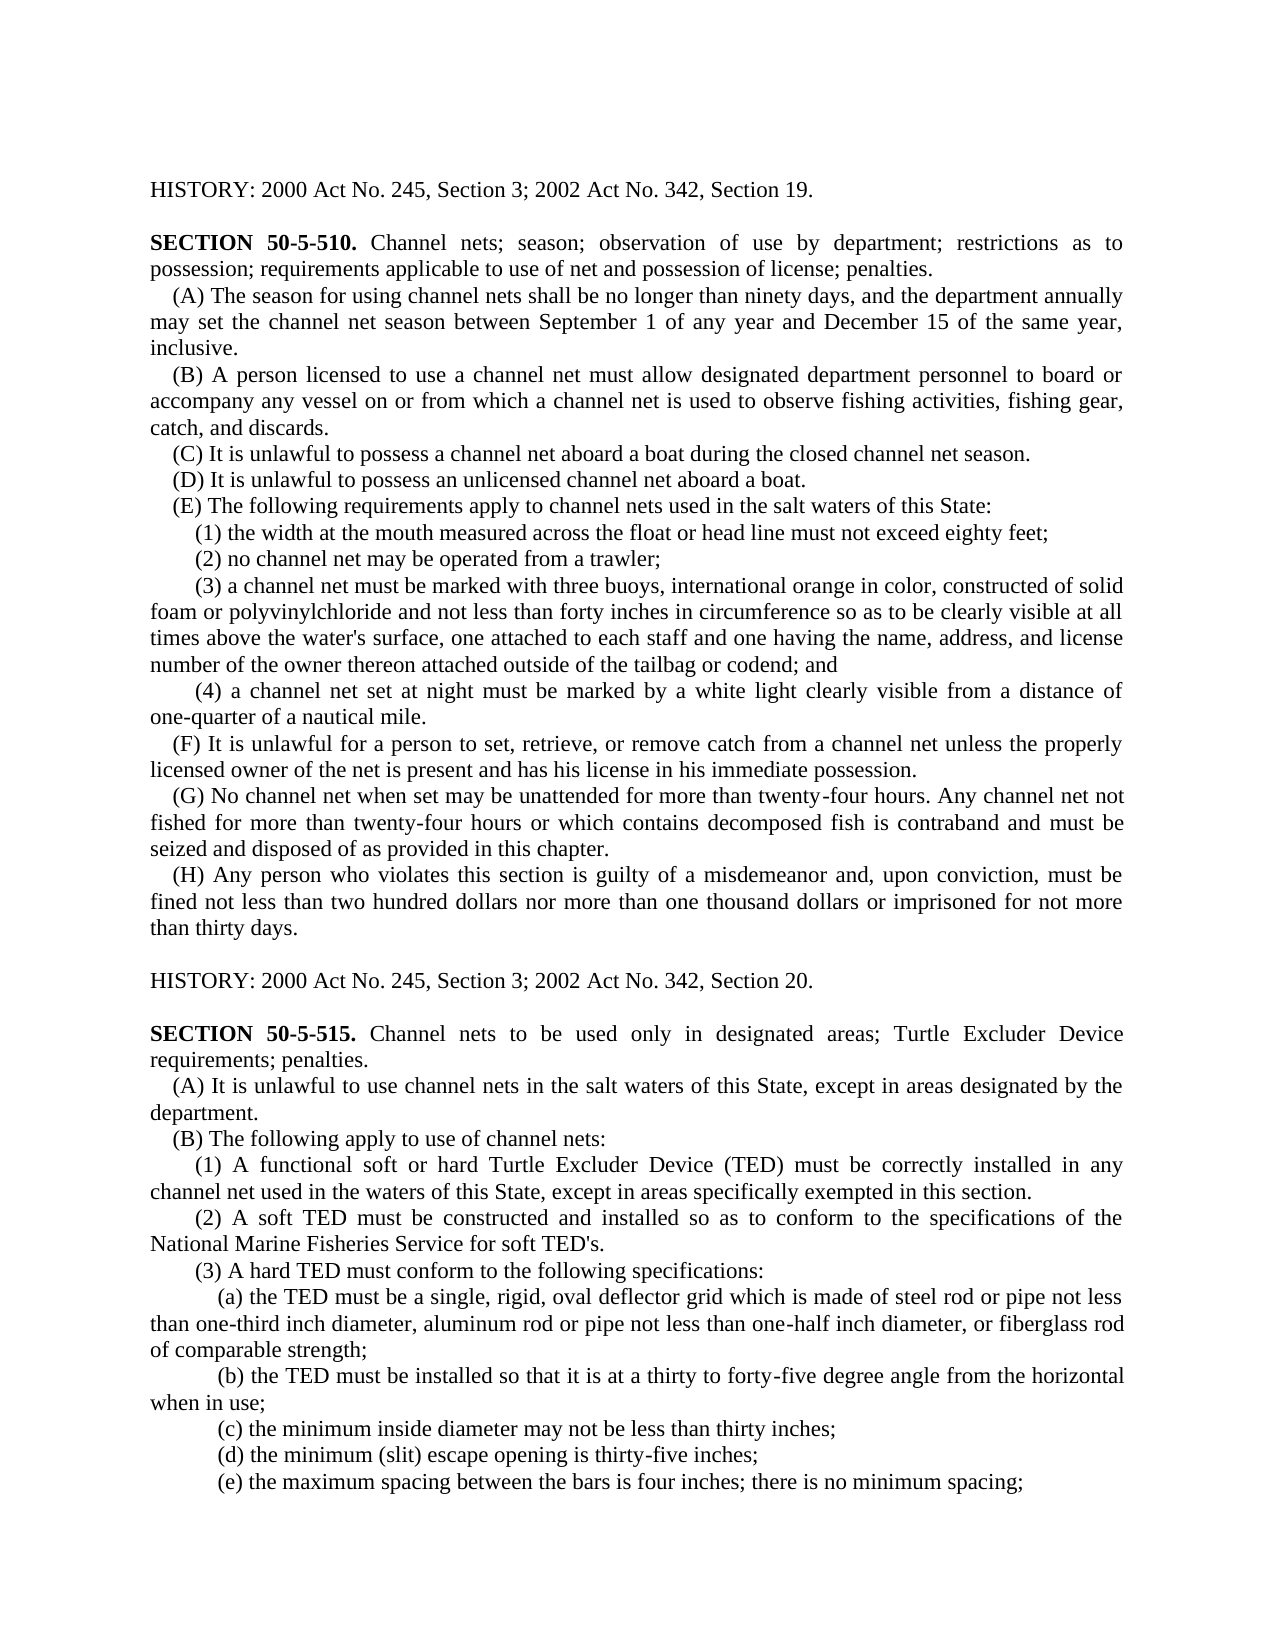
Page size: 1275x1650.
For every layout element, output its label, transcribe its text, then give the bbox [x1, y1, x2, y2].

text (F) It is unlawful for a person to set, retrieve, or remove catch from a channel net unless the properly licensed owner of the net is present and has his license in his immediate possession. [150, 730, 1125, 782]
text HISTORY: 2000 Act No. 245, Section 3; 2002 Act No. 342, Section 20. [150, 967, 1125, 993]
text (2) no channel net may be operated from a trawler; [150, 545, 1125, 572]
text HISTORY: 2000 Act No. 245, Section 3; 2002 Act No. 342, Section 19. [150, 176, 1125, 203]
text (A) The season for using channel nets shall be no longer than ninety days, and the department annually may set the channel net season between September 1 of any year and December 15 of the same year, inclusive. [150, 282, 1125, 361]
text (B) A person licensed to use a channel net must allow designated department personnel to board or accompany any vessel on or from which a channel net is used to observe fishing activities, fishing gear, catch, and discards. [150, 361, 1125, 440]
text (G) No channel net when set may be unattended for more than twenty-four hours. Any channel net not fished for more than twenty-four hours or which contains decomposed fish is contraband and must be seized and disposed of as provided in this chapter. [150, 782, 1125, 862]
text (D) It is unlawful to possess an unlicensed channel net aboard a boat. [150, 466, 1125, 493]
text (a) the TED must be a single, rigid, oval deflector grid which is made of steel rod or pipe not less than one-third inch diameter, aluminum rod or pipe not less than one-half inch diameter, or fiberglass rod of comparable strength; [150, 1283, 1125, 1362]
text (3) A hard TED must conform to the following specifications: [150, 1257, 1125, 1283]
text (3) a channel net must be marked with three buoys, international orange in color, constructed of solid foam or polyvinylchloride and not less than forty inches in circumference so as to be clearly visible at all times above the water's surface, one attached to each staff and one having the name, address, and license number of the owner thereon attached outside of the tailbag or codend; and [150, 572, 1125, 677]
text SECTION 50-5-515. Channel nets to be used only in designated areas; Turtle Excluder Device requirements; penalties. [150, 1020, 1125, 1072]
text (C) It is unlawful to possess a channel net aboard a boat during the closed channel net season. [150, 440, 1125, 466]
text (1) the width at the mouth measured across the float or head line must not exceed eighty feet; [150, 519, 1125, 545]
text (d) the minimum (slit) escape opening is thirty-five inches; [150, 1441, 1125, 1468]
text (H) Any person who violates this section is guilty of a misdemeanor and, upon conviction, must be fined not less than two hundred dollars nor more than one thousand dollars or imprisoned for not more than thirty days. [150, 862, 1125, 941]
text (A) It is unlawful to use channel nets in the salt waters of this State, except in areas designated by the department. [150, 1072, 1125, 1125]
text (c) the minimum inside diameter may not be less than thirty inches; [150, 1415, 1125, 1441]
text SECTION 50-5-510. Channel nets; season; observation of use by department; restrictions as to possession; requirements applicable to use of net and possession of license; penalties. [150, 229, 1125, 282]
text (b) the TED must be installed so that it is at a thirty to forty-five degree angle from the horizontal when in use; [150, 1362, 1125, 1415]
text (2) A soft TED must be constructed and installed so as to conform to the specifications of the National Marine Fisheries Service for soft TED's. [150, 1204, 1125, 1257]
text (E) The following requirements apply to channel nets used in the salt waters of this State: [150, 493, 1125, 519]
text (B) The following apply to use of channel nets: [150, 1125, 1125, 1151]
text (1) A functional soft or hard Turtle Excluder Device (TED) must be correctly installed in any channel net used in the waters of this State, except in areas specifically exempted in this section. [150, 1151, 1125, 1204]
text (e) the maximum spacing between the bars is four inches; there is no minimum spacing; [150, 1468, 1125, 1494]
text (4) a channel net set at night must be marked by a white light clearly visible from a distance of one-quarter of a nautical mile. [150, 677, 1125, 730]
